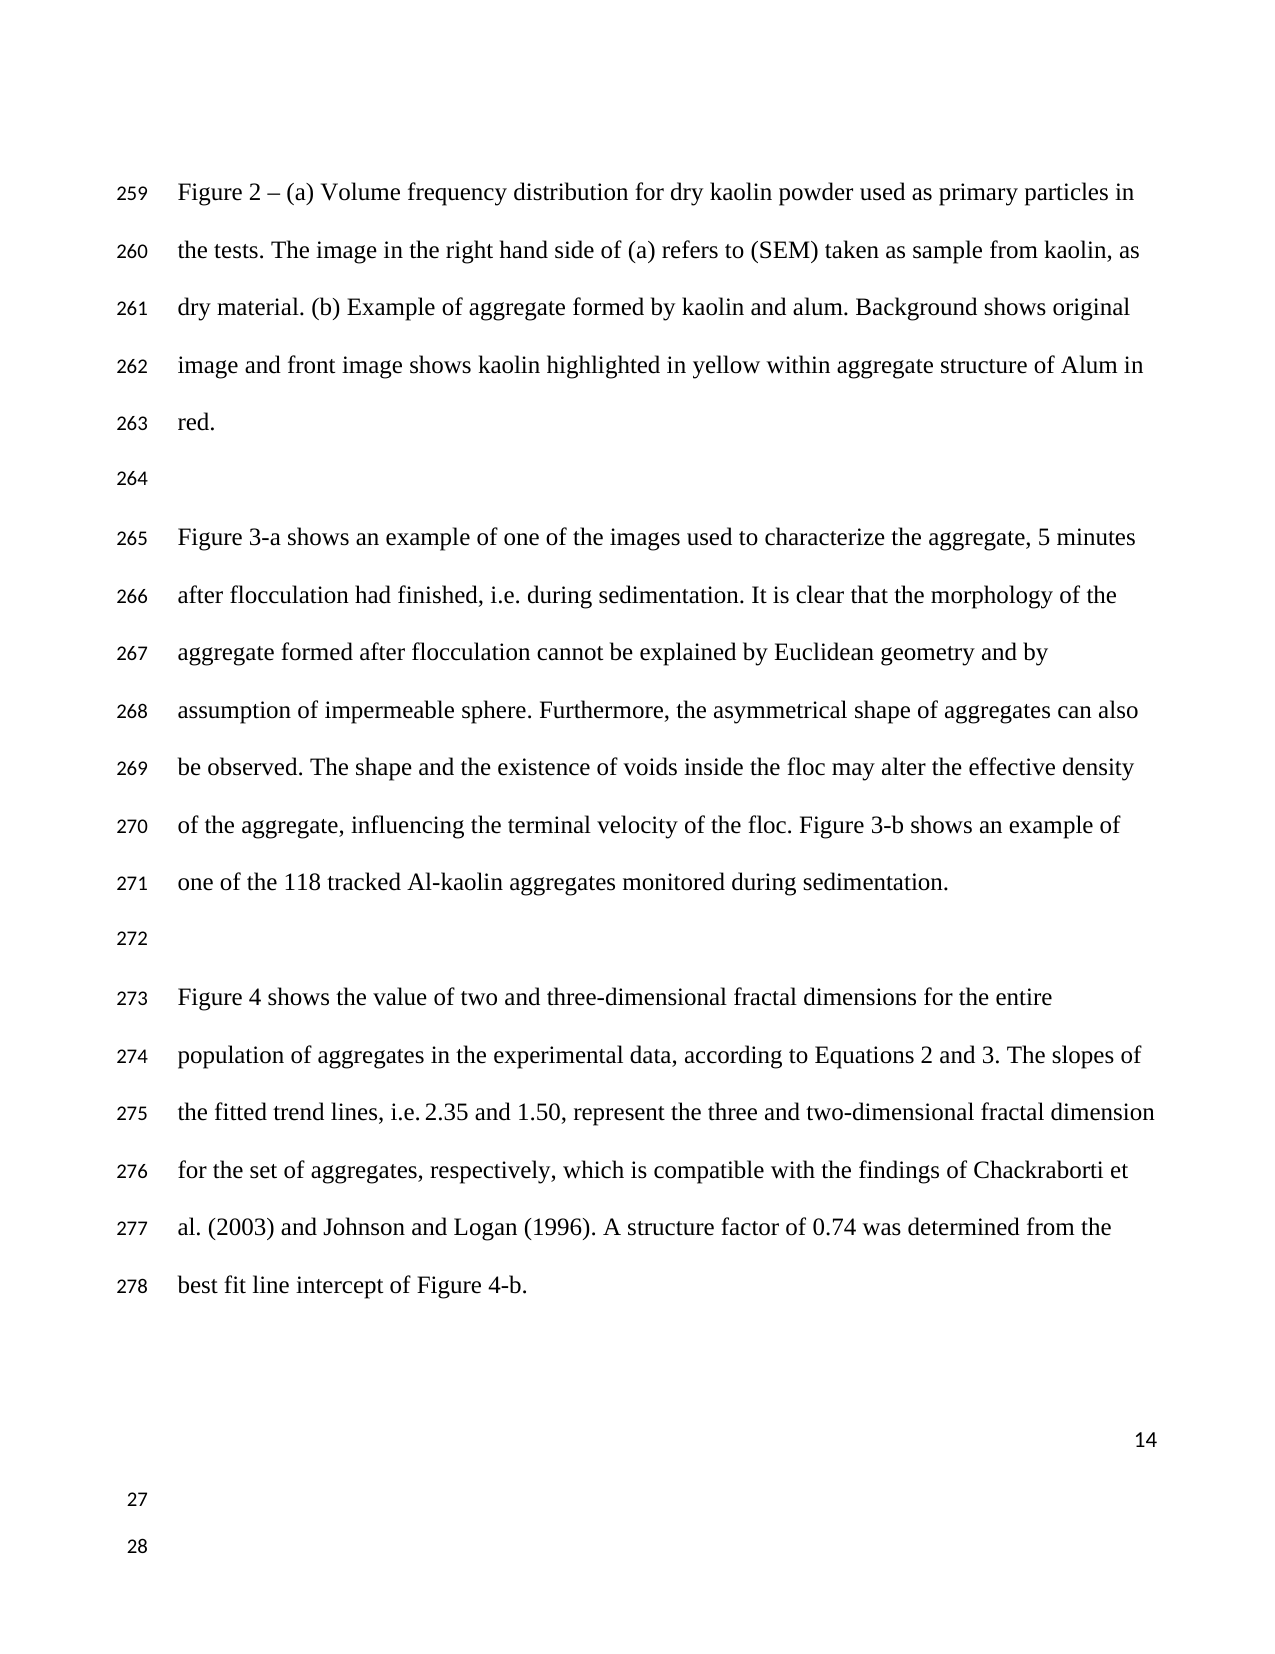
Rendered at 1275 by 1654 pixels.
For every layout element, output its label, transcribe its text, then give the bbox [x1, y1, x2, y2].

text Figure 3-a shows an example of one of the images used to characterize the aggregate, 5 minutes after flocculation had finished, i.e. during sedimentation. It is clear that the morphology of the aggregate formed after flocculation cannot be explained by Euclidean geometry and by assumption of impermeable sphere. Furthermore, the asymmetrical shape of aggregates can also be observed. The shape and the existence of voids inside the floc may alter the effective density of the aggregate, influencing the terminal velocity of the floc. Figure 3-b shows an example of one of the 118 tracked Al-kaolin aggregates monitored during sedimentation. [177, 522, 1157, 896]
text Figure 4 shows the value of two and three-dimensional fractal dimensions for the entire population of aggregates in the experimental data, according to Equations 2 and 3. The slopes of the fitted trend lines, i.e. 2.35 and 1.50, represent the three and two-dimensional fractal dimension for the set of aggregates, respectively, which is compatible with the findings of Chackraborti et al. (2003) and Johnson and Logan (1996). A structure factor of 0.74 was determined from the best fit line intercept of Figure 4-b. [177, 982, 1157, 1298]
text Figure 2 – (a) Volume frequency distribution for dry kaolin powder used as primary particles in the tests. The image in the right hand side of (a) refers to (SEM) taken as sample from kaolin, as dry material. (b) Example of aggregate formed by kaolin and alum. Background shows original image and front image shows kaolin highlighted in yellow within aggregate structure of Alum in red. [177, 177, 1157, 436]
